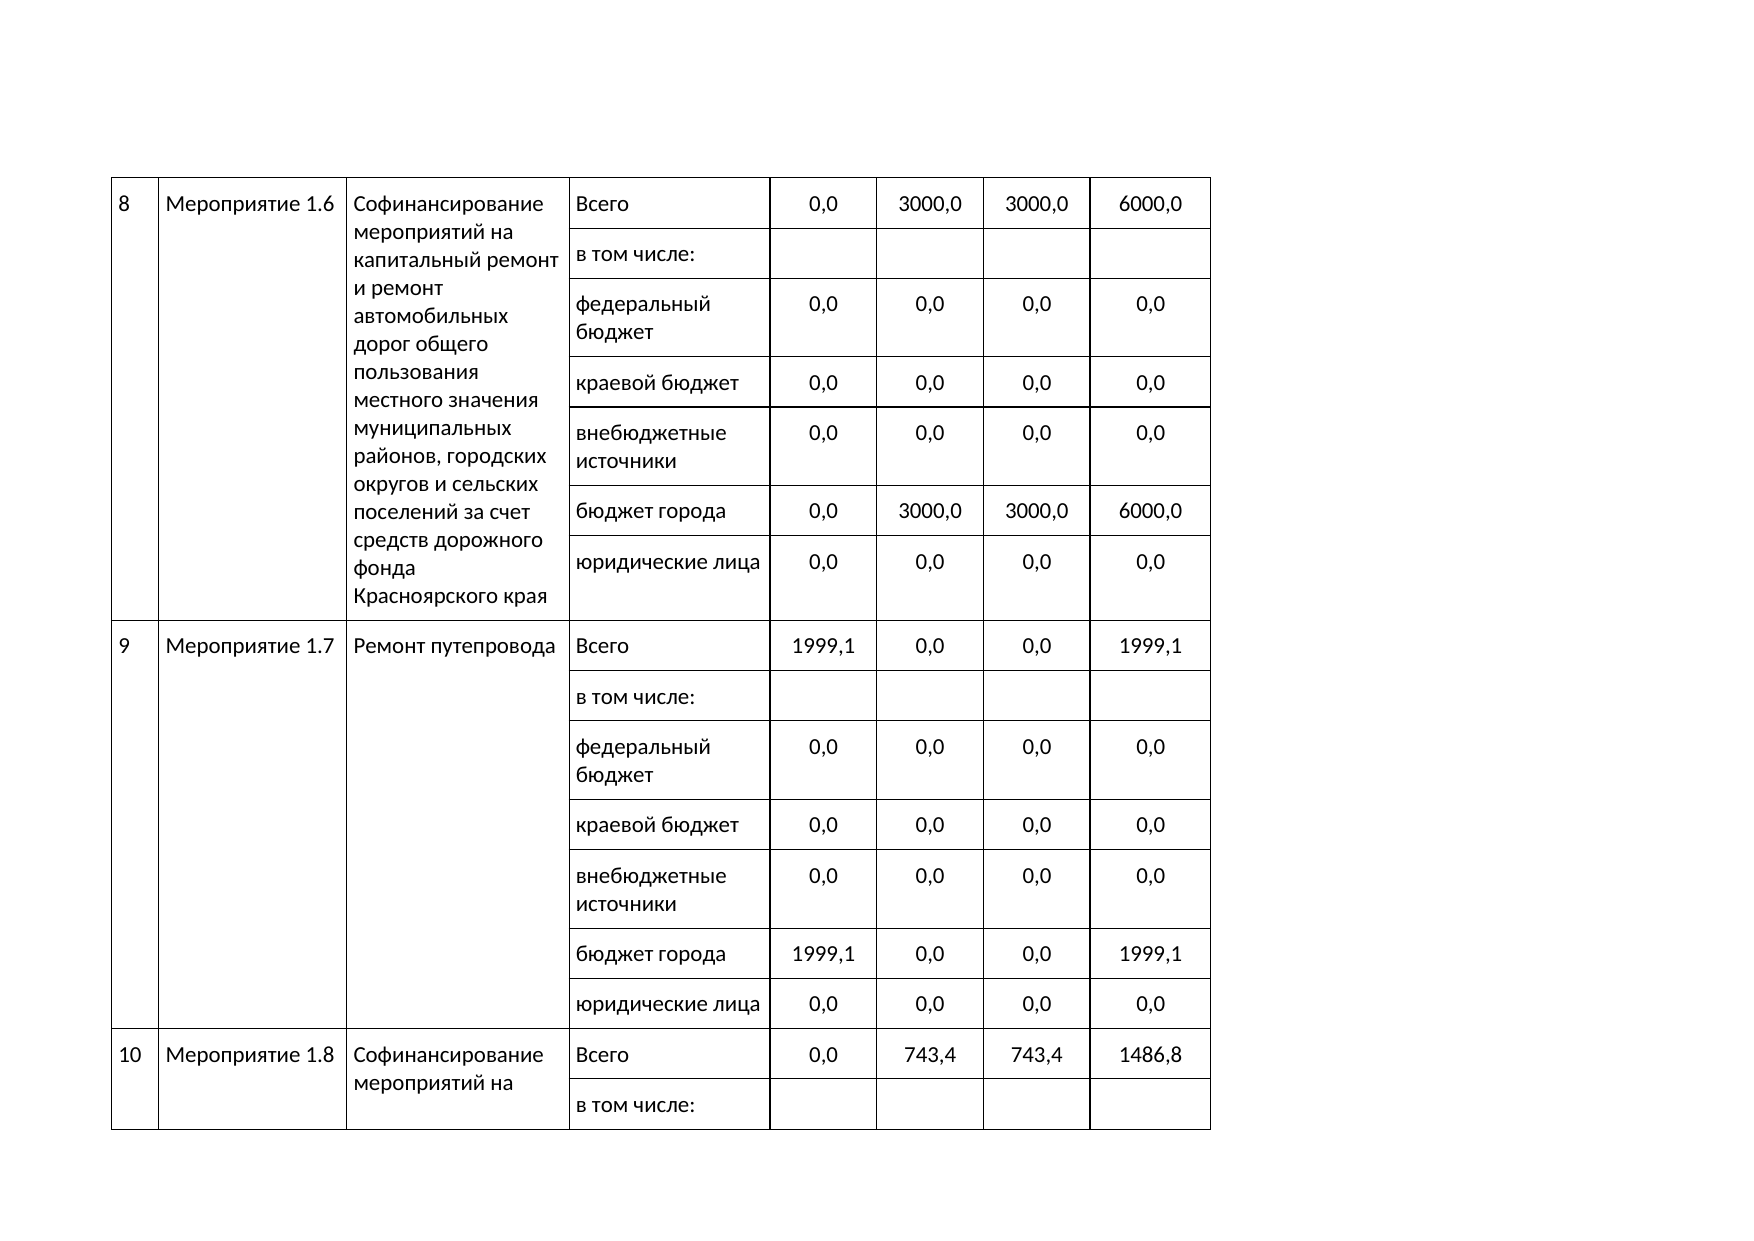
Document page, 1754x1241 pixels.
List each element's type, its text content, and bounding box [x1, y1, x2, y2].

table_cell Мероприятие 1.8 [159, 1029, 346, 1129]
table_cell [1091, 1079, 1210, 1129]
table_cell 10 [112, 1029, 158, 1129]
table_cell 0,0 [771, 178, 876, 227]
table_cell федеральный бюджет [570, 279, 769, 356]
table_cell в том числе: [570, 671, 769, 720]
table_cell 0,0 [1091, 721, 1210, 799]
table_cell 8 [112, 178, 158, 620]
table_cell Всего [570, 178, 769, 227]
table_cell 0,0 [984, 929, 1089, 978]
table_cell Всего [570, 1029, 769, 1078]
table_cell в том числе: [570, 229, 769, 278]
table_cell 743,4 [877, 1029, 983, 1078]
table_cell 0,0 [877, 721, 983, 799]
table_cell 0,0 [771, 800, 876, 849]
table_cell 0,0 [771, 279, 876, 356]
table_cell Всего [570, 621, 769, 670]
table_cell 3000,0 [984, 178, 1089, 227]
table_cell 0,0 [771, 1029, 876, 1078]
table_cell 0,0 [1091, 536, 1210, 620]
table_cell 0,0 [1091, 979, 1210, 1028]
table_cell 0,0 [771, 979, 876, 1028]
table_cell 0,0 [1091, 357, 1210, 406]
table_cell внебюджетные источники [570, 408, 769, 485]
table_cell 0,0 [984, 536, 1089, 620]
table_cell в том числе: [570, 1079, 769, 1129]
table_cell 0,0 [877, 800, 983, 849]
table_cell 0,0 [877, 279, 983, 356]
table_cell 0,0 [984, 721, 1089, 799]
table_cell 0,0 [984, 279, 1089, 356]
table_cell 0,0 [771, 850, 876, 927]
table_cell 3000,0 [877, 486, 983, 535]
table_cell бюджет города [570, 486, 769, 535]
table_cell [984, 1079, 1089, 1129]
table_cell Ремонт путепровода [347, 621, 569, 1028]
table_cell 0,0 [877, 621, 983, 670]
table_cell федеральный бюджет [570, 721, 769, 799]
table_cell [984, 229, 1089, 278]
table_cell 0,0 [984, 408, 1089, 485]
table_cell 0,0 [1091, 850, 1210, 927]
table_cell Софинансирование мероприятий на капитальный ремонт и ремонт автомобильных дорог общего пользования местного значения муниципальных районов, городских округов и сельских поселений за счет средств дорожного фонда Красноярского края [347, 178, 569, 620]
table_cell 0,0 [984, 800, 1089, 849]
table_cell [984, 671, 1089, 720]
table_cell бюджет города [570, 929, 769, 978]
table_cell 0,0 [984, 621, 1089, 670]
table_cell 1999,1 [1091, 929, 1210, 978]
table_cell 0,0 [984, 850, 1089, 927]
table_cell [877, 1079, 983, 1129]
table_cell 0,0 [1091, 800, 1210, 849]
table_cell 0,0 [877, 408, 983, 485]
table_cell 1999,1 [771, 929, 876, 978]
table_cell 1999,1 [771, 621, 876, 670]
table_cell 0,0 [877, 929, 983, 978]
table_cell 743,4 [984, 1029, 1089, 1078]
table_cell 6000,0 [1091, 486, 1210, 535]
table_cell 0,0 [771, 408, 876, 485]
table_cell [1091, 671, 1210, 720]
table_cell Мероприятие 1.7 [159, 621, 346, 1028]
table_cell юридические лица [570, 536, 769, 620]
table_cell [877, 229, 983, 278]
table_cell 6000,0 [1091, 178, 1210, 227]
table_cell Софинансирование мероприятий на проведение ремонта дворовых территорий многоквартирных домов, проездов к дворовым территориям многоквартирных домов городских округов с численностью населения менее 500 тысяч человек и городских поселений, в составе территорий которых находятся районные города, за счет средств дорожного фонда Красноярского края [347, 1029, 569, 1129]
table_cell 1486,8 [1091, 1029, 1210, 1078]
table_cell 9 [112, 621, 158, 1028]
table_cell 3000,0 [984, 486, 1089, 535]
table_cell 0,0 [1091, 279, 1210, 356]
table_cell 0,0 [877, 357, 983, 406]
table_cell 0,0 [1091, 408, 1210, 485]
table_cell юридические лица [570, 979, 769, 1028]
table_cell [877, 671, 983, 720]
table_cell 0,0 [877, 850, 983, 927]
table_cell [1091, 229, 1210, 278]
table_cell [771, 229, 876, 278]
table_cell 3000,0 [877, 178, 983, 227]
table_cell 0,0 [877, 979, 983, 1028]
table_cell 0,0 [771, 357, 876, 406]
table_cell [771, 1079, 876, 1129]
table_cell [771, 671, 876, 720]
table_cell 0,0 [771, 536, 876, 620]
table_cell краевой бюджет [570, 800, 769, 849]
table_cell 0,0 [771, 721, 876, 799]
table_cell краевой бюджет [570, 357, 769, 406]
table_cell 0,0 [984, 979, 1089, 1028]
table_cell 0,0 [877, 536, 983, 620]
table_cell внебюджетные источники [570, 850, 769, 927]
table_cell 0,0 [771, 486, 876, 535]
table_cell 0,0 [984, 357, 1089, 406]
table_cell 1999,1 [1091, 621, 1210, 670]
table_cell Мероприятие 1.6 [159, 178, 346, 620]
